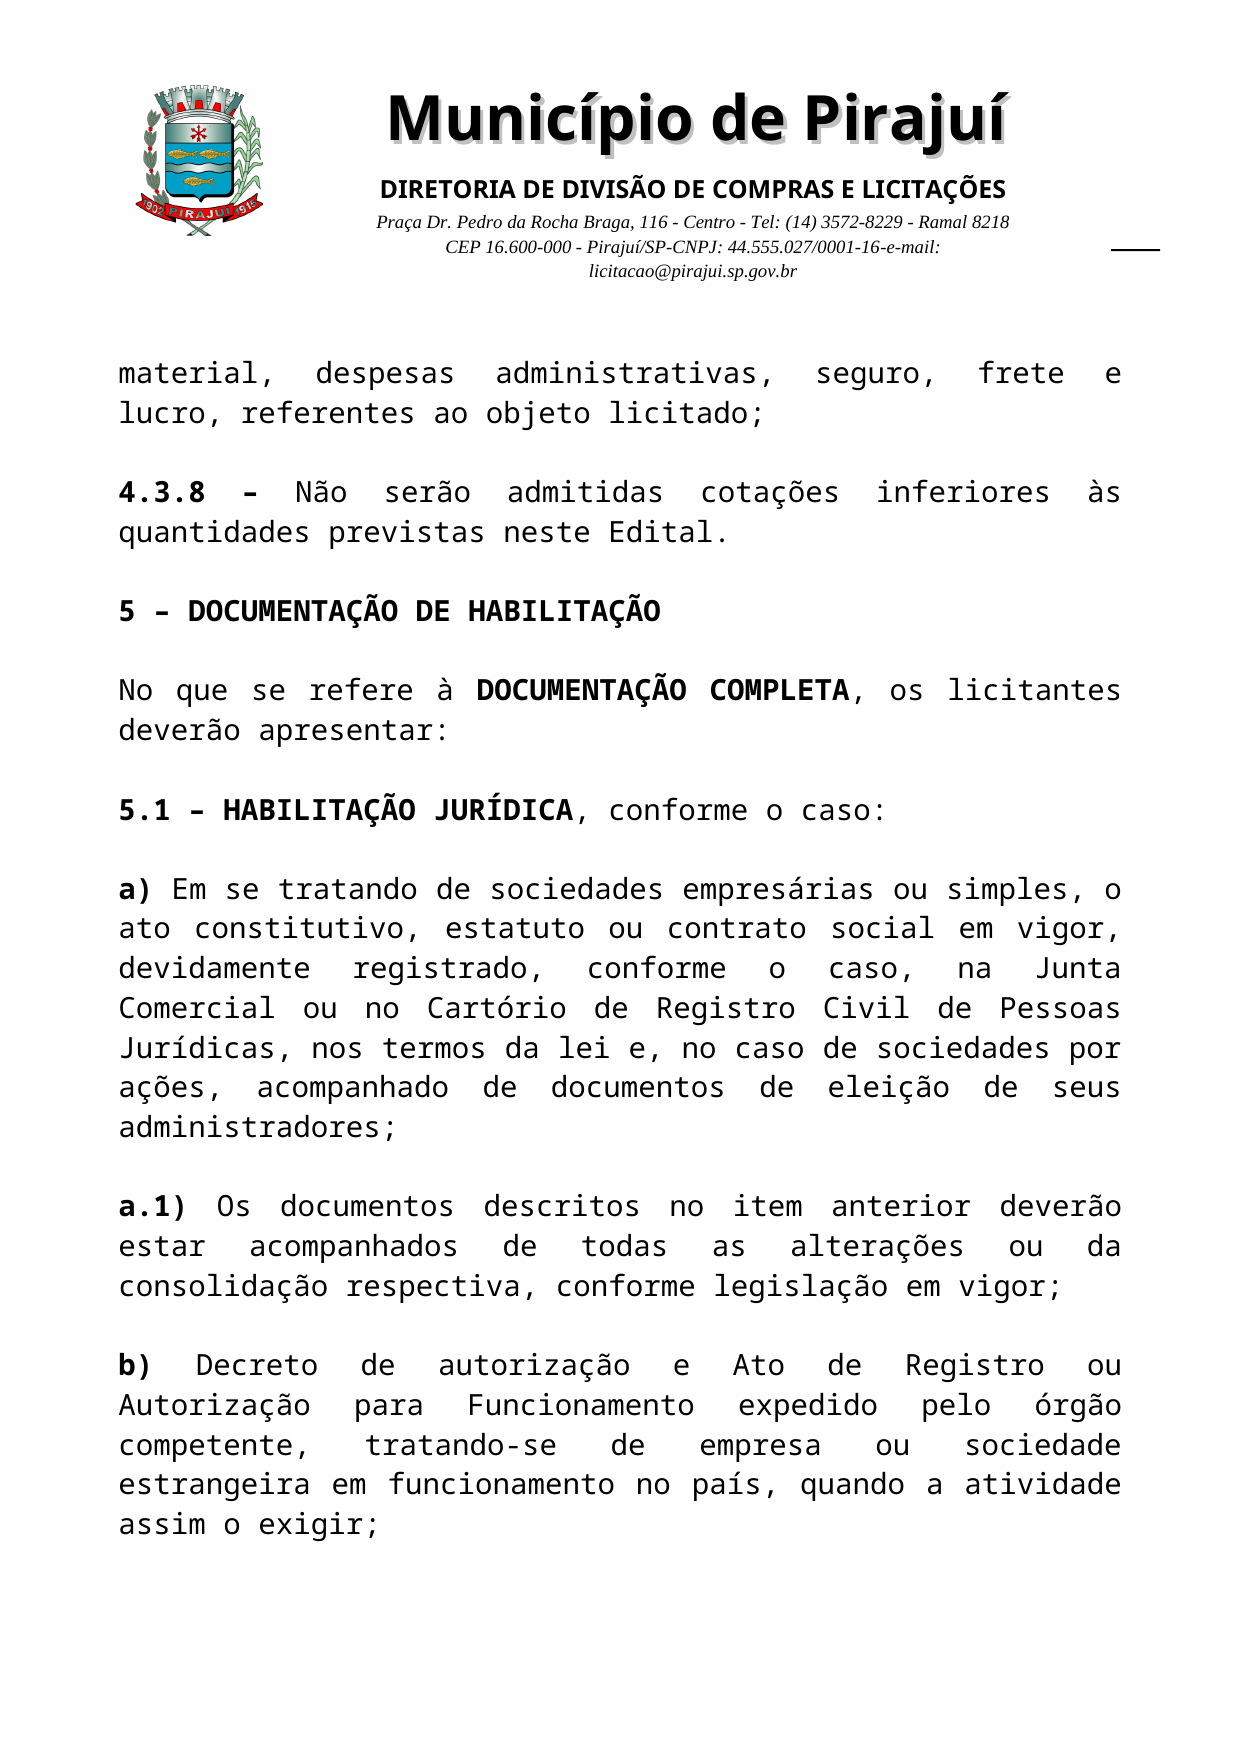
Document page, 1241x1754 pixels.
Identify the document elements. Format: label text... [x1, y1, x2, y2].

text a) Em se tratando de sociedades empresárias ou simples, o ato constitutivo, estatuto ou contrato social em vigor, devidamente registrado, conforme o caso, na Junta Comercial ou no Cartório de Registro Civil de Pessoas Jurídicas, nos termos da lei e, no caso de sociedades por ações, acompanhado de documentos de eleição de seus administradores; [118, 868, 1122, 1146]
text No que se refere à DOCUMENTAÇÃO COMPLETA, os licitantes deverão apresentar: [118, 670, 1122, 749]
text a.1) Os documentos descritos no item anterior deverão estar acompanhados de todas as alterações ou da consolidação respectiva, conforme legislação em vigor; [118, 1186, 1122, 1305]
text b) Decreto de autorização e Ato de Registro ou Autorização para Funcionamento expedido pelo órgão competente, tratando-se de empresa ou sociedade estrangeira em funcionamento no país, quando a atividade assim o exigir; [118, 1344, 1122, 1543]
picture [135, 85, 264, 236]
text 4.3.8 – Não serão admitidas cotações inferiores às quantidades previstas neste Edital. [118, 471, 1122, 551]
text 5 – DOCUMENTAÇÃO DE HABILITAÇÃO [118, 590, 1122, 630]
text 5.1 – HABILITAÇÃO JURÍDICA, conforme o caso: [118, 789, 1122, 828]
